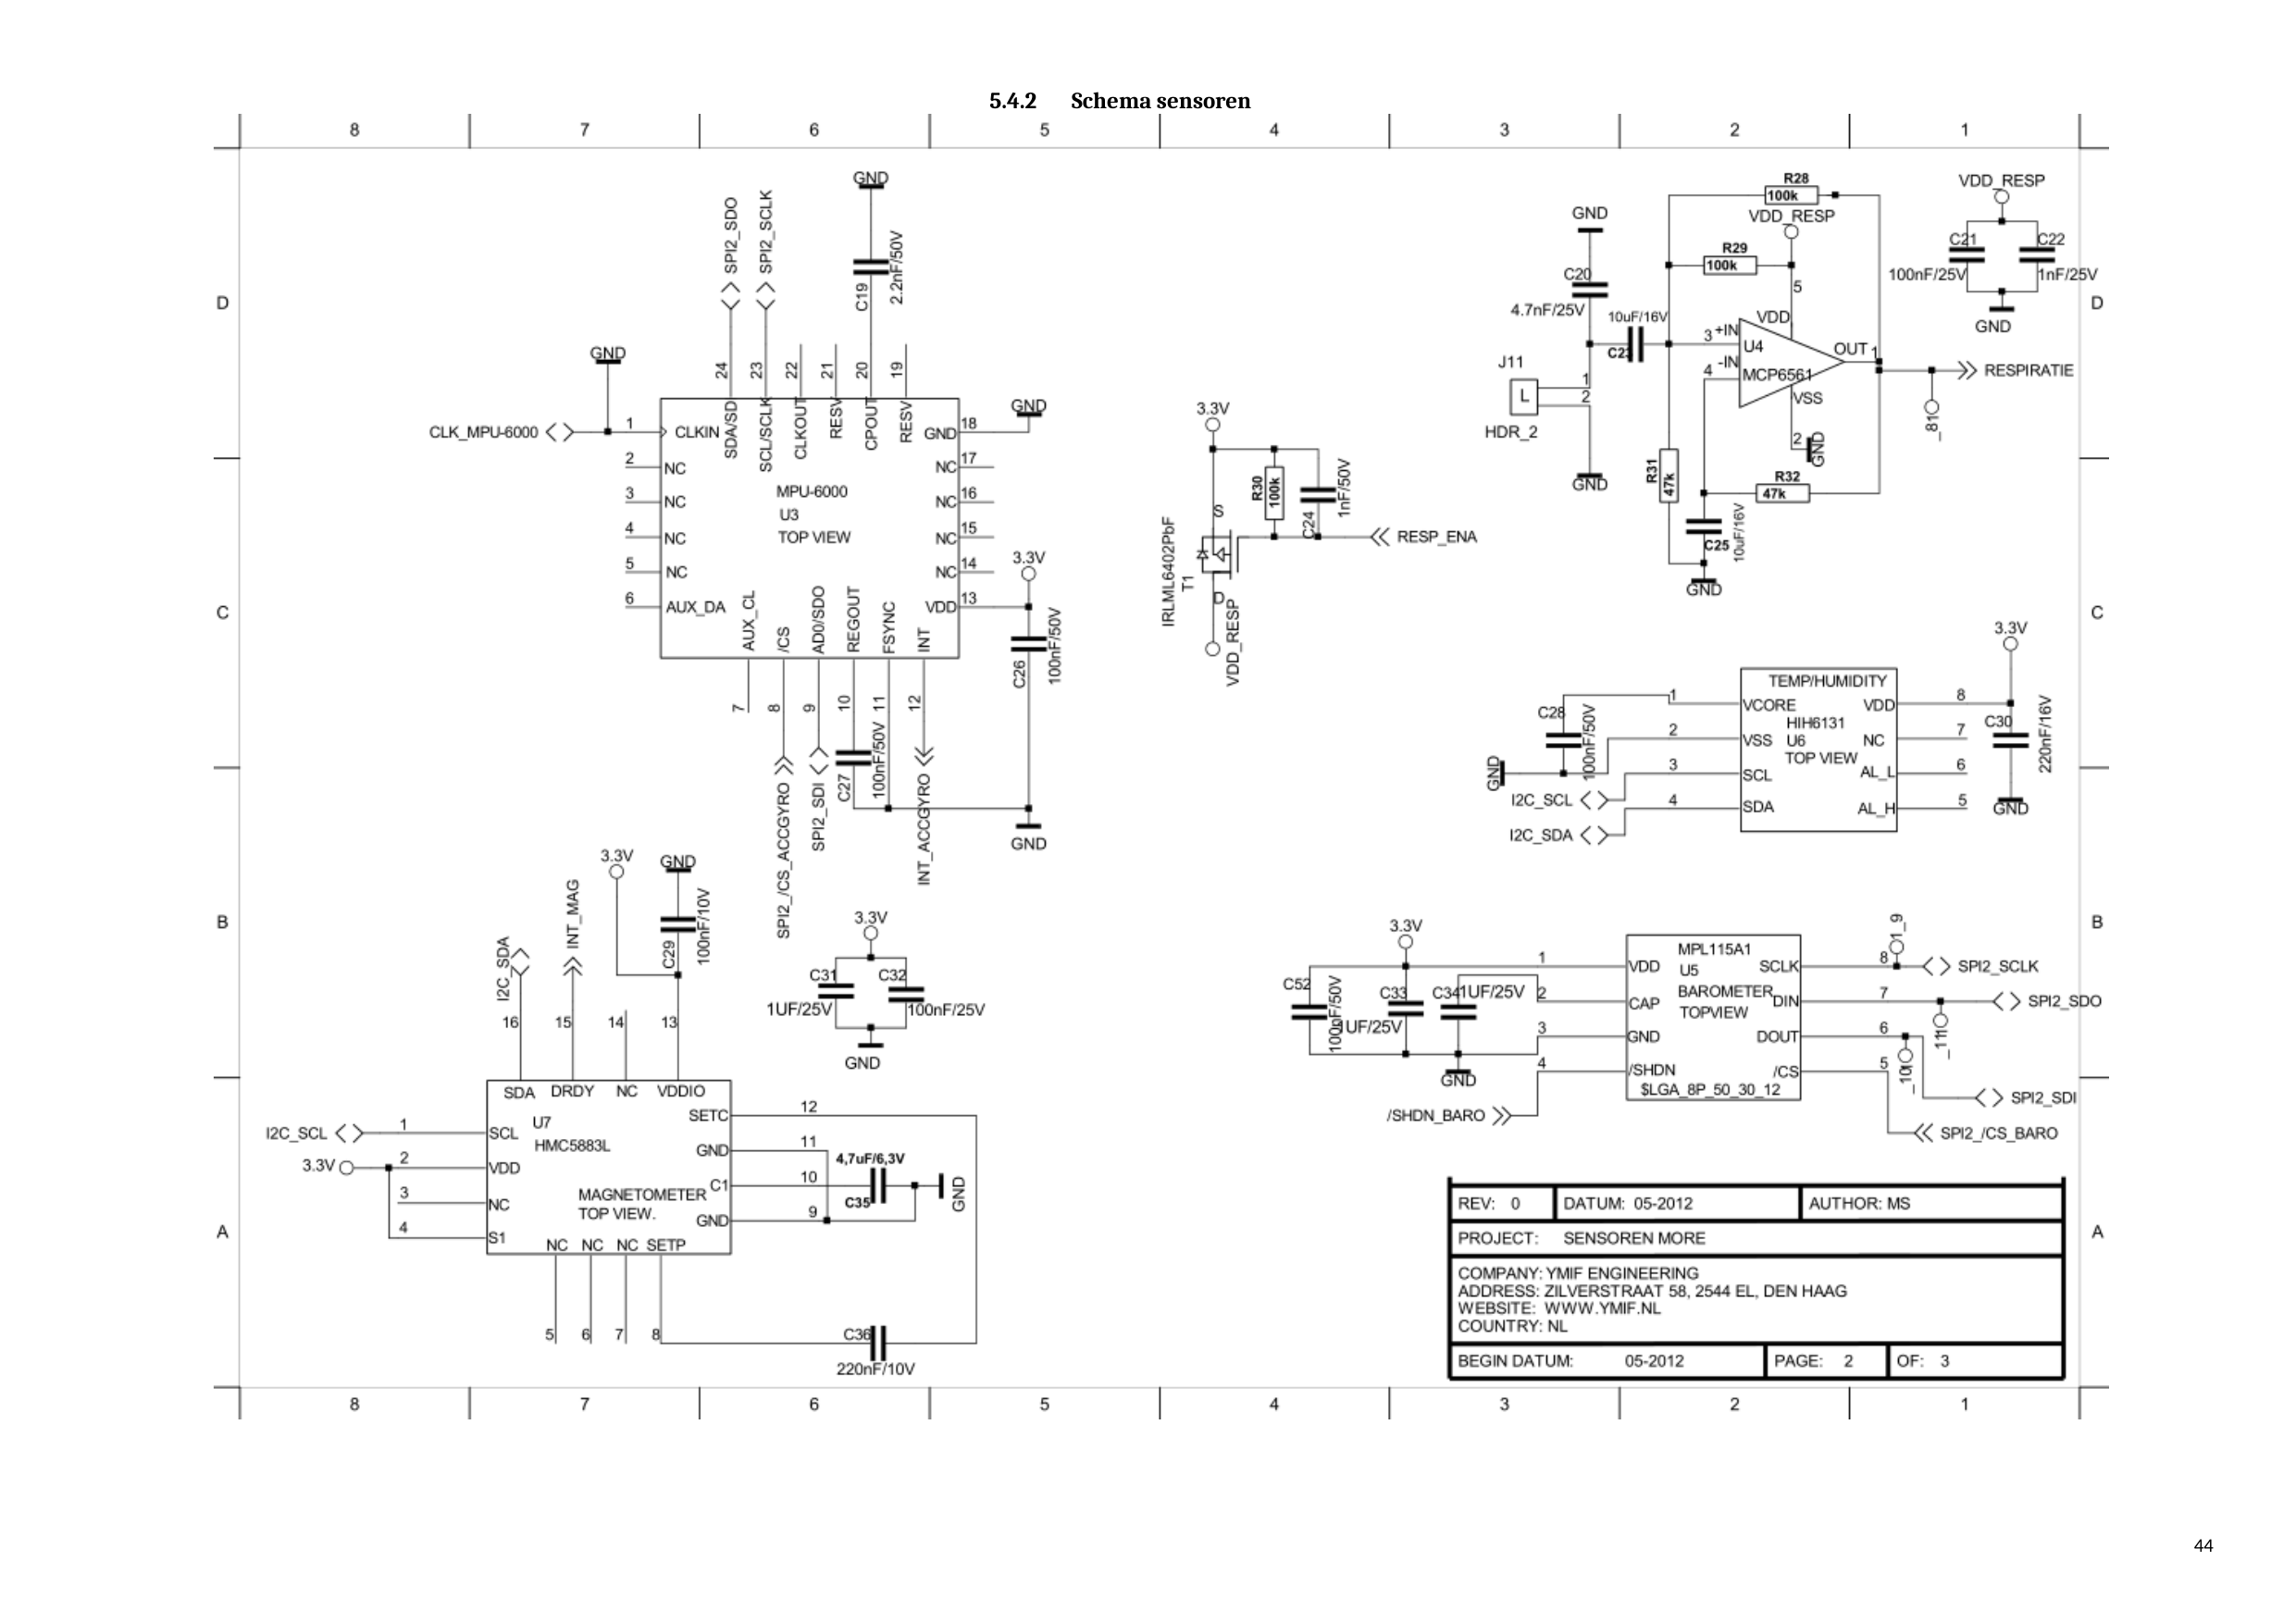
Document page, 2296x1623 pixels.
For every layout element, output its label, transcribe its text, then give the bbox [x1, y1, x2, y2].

subtitle Schema sensoren [27, 88, 2214, 115]
picture [213, 114, 2109, 1419]
